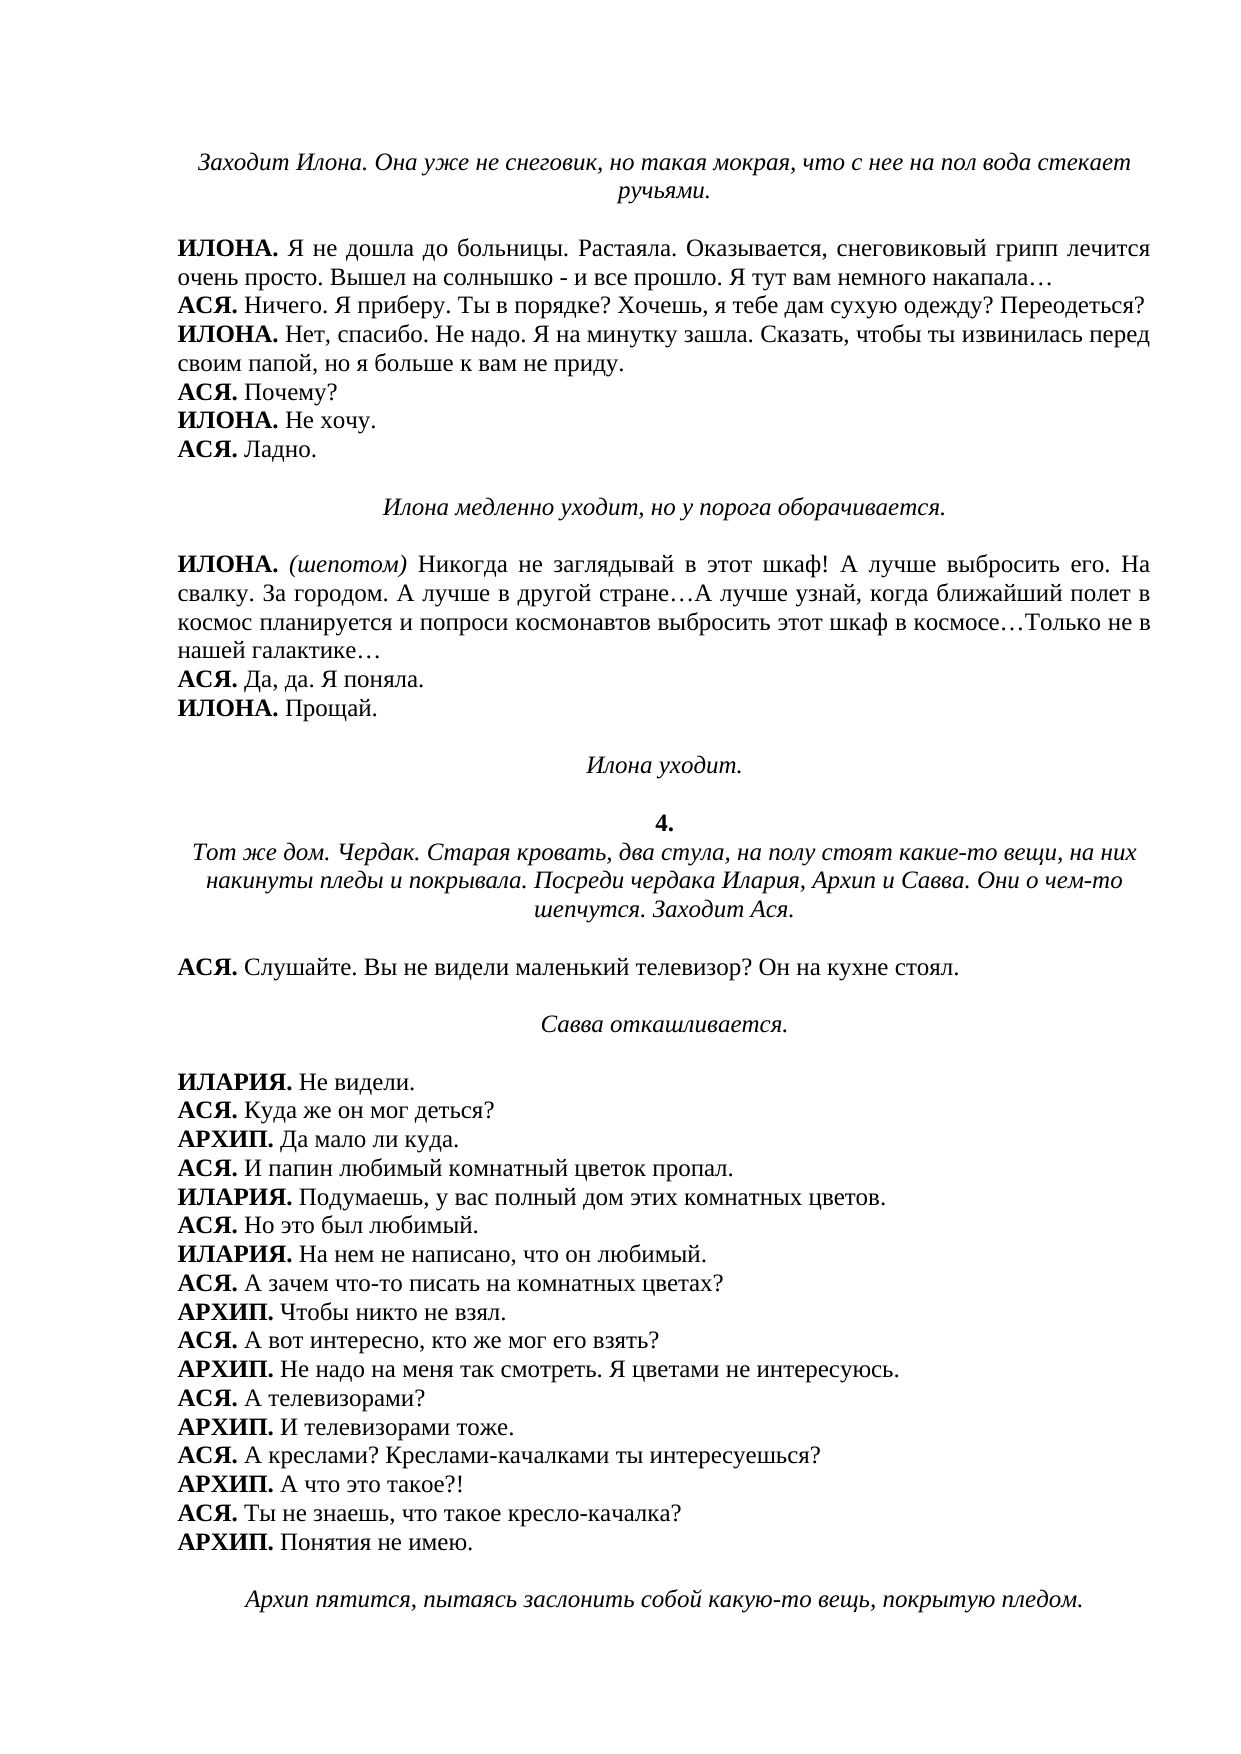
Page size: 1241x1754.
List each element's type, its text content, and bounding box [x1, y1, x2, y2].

text АСЯ. А креслами? Креслами-качалками ты интересуешься? [177, 1441, 1152, 1469]
text АРХИП. Да мало ли куда. [177, 1124, 1152, 1153]
text АСЯ. Ты не знаешь, что такое кресло-качалка? [177, 1498, 1152, 1527]
text Савва откашливается. [177, 1009, 1152, 1038]
text АСЯ. Слушайте. Вы не видели маленький телевизор? Он на кухне стоял. [177, 952, 1152, 981]
text АСЯ. Почему? [177, 377, 1152, 406]
text Архип пятится, пытаясь заслонить собой какую-то вещь, покрытую пледом. [177, 1584, 1152, 1613]
text АСЯ. Ничего. Я приберу. Ты в порядке? Хочешь, я тебе дам сухую одежду? Переодеться? [177, 291, 1152, 319]
text АСЯ. Ладно. [177, 434, 1152, 463]
text АСЯ. И папин любимый комнатный цветок пропал. [177, 1153, 1152, 1182]
text Илона уходит. [177, 751, 1152, 779]
text АСЯ. А вот интересно, кто же мог его взять? [177, 1326, 1152, 1354]
text ИЛОНА. Не хочу. [177, 406, 1152, 434]
text ИЛОНА. Прощай. [177, 693, 1152, 722]
text АРХИП. А что это такое?! [177, 1469, 1152, 1498]
text Тот же дом. Чердак. Старая кровать, два стула, на полу стоят какие-то вещи, на них накинуты пледы и покрывала. Посреди чердака Илария, Архип и Савва. Они о чем-то шепчутся. Заходит Ася. [177, 837, 1152, 923]
text 4. [177, 808, 1152, 837]
text АСЯ. Куда же он мог деться? [177, 1096, 1152, 1124]
text АРХИП. Понятия не имею. [177, 1527, 1152, 1556]
text АСЯ. А зачем что-то писать на комнатных цветах? [177, 1268, 1152, 1297]
text АСЯ. Да, да. Я поняла. [177, 664, 1152, 693]
text ИЛАРИЯ. Подумаешь, у вас полный дом этих комнатных цветов. [177, 1182, 1152, 1211]
text АСЯ. Но это был любимый. [177, 1211, 1152, 1239]
text ИЛОНА. Я не дошла до больницы. Растаяла. Оказывается, снеговиковый грипп лечится очень просто. Вышел на солнышко - и все прошло. Я тут вам немного накапала… [177, 233, 1152, 291]
text АРХИП. Не надо на меня так смотреть. Я цветами не интересуюсь. [177, 1354, 1152, 1383]
text АРХИП. Чтобы никто не взял. [177, 1297, 1152, 1326]
text Илона медленно уходит, но у порога оборачивается. [177, 492, 1152, 521]
text АРХИП. И телевизорами тоже. [177, 1412, 1152, 1441]
text Заходит Илона. Она уже не снеговик, но такая мокрая, что с нее на пол вода стекает ручьями. [177, 147, 1152, 204]
text ИЛОНА. (шепотом) Никогда не заглядывай в этот шкаф! А лучше выбросить его. На свалку. За городом. А лучше в другой стране…А лучше узнай, когда ближайший полет в космос планируется и попроси космонавтов выбросить этот шкаф в космосе…Только не в нашей галактике… [177, 549, 1152, 664]
text ИЛОНА. Нет, спасибо. Не надо. Я на минутку зашла. Сказать, чтобы ты извинилась перед своим папой, но я больше к вам не приду. [177, 319, 1152, 377]
text ИЛАРИЯ. Не видели. [177, 1067, 1152, 1096]
text ИЛАРИЯ. На нем не написано, что он любимый. [177, 1239, 1152, 1268]
text АСЯ. А телевизорами? [177, 1383, 1152, 1412]
